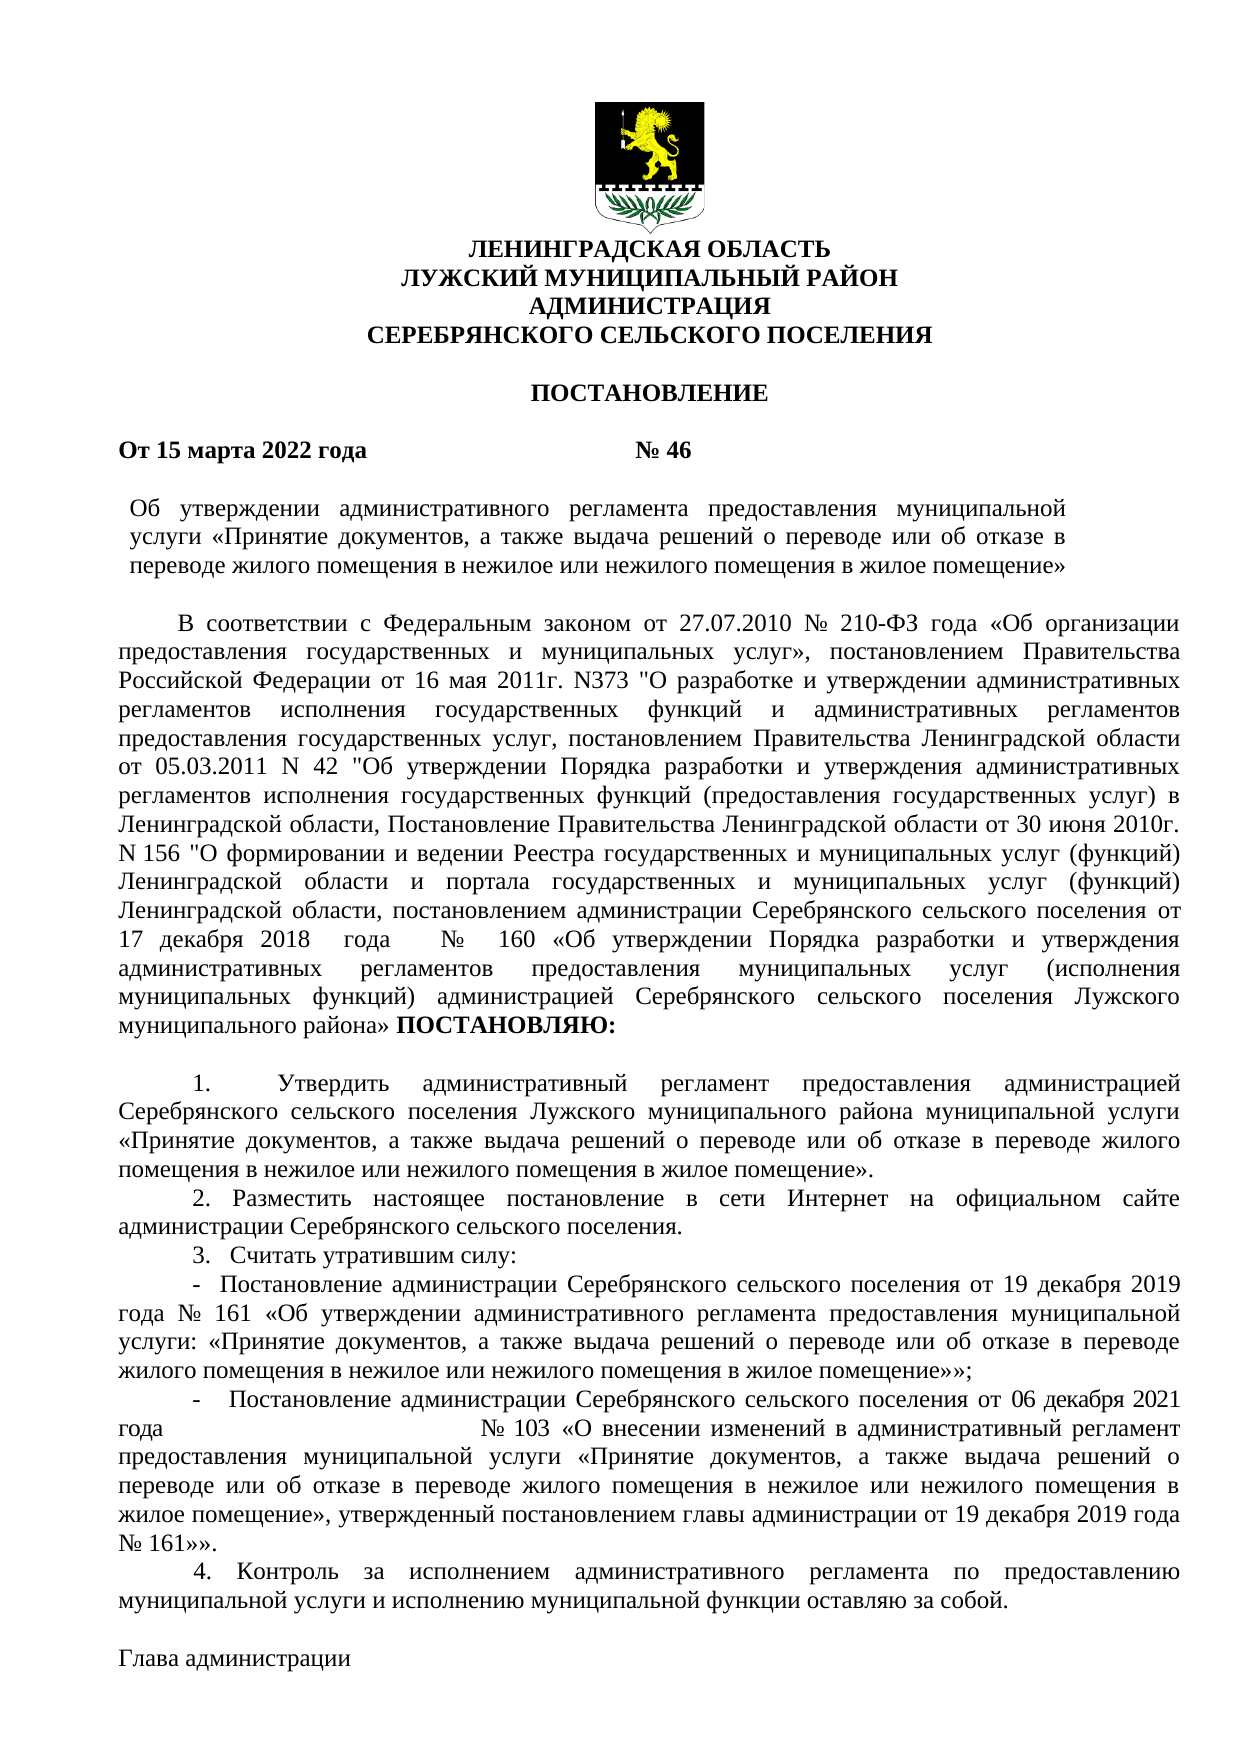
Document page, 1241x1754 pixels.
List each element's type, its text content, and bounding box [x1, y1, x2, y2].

text ЛЕНИНГРАДСКАЯ ОБЛАСТЬ [118, 234, 1181, 263]
text АДМИНИСТРАЦИЯ [118, 291, 1181, 320]
text От 15 марта 2022 года № 46 [118, 435, 1181, 464]
picture [595, 102, 705, 234]
text 2. Разместить настоящее постановление в сети Интернет на официальном сайте администрации Серебрянского сельского поселения. [118, 1183, 1181, 1240]
text 4. Контроль за исполнением административного регламента по предоставлению муниципальной услуги и исполнению муниципальной функции оставляю за собой. [118, 1556, 1181, 1614]
table_header Об утверждении административного регламента предоставления муниципальной услуги «Принятие документов, а также выдача решений о переводе или об отказе в переводе жилого помещения в нежилое или нежилого помещения в жилое помещение» [118, 493, 1078, 579]
text ЛУЖСКИЙ МУНИЦИПАЛЬНЫЙ РАЙОН [118, 263, 1181, 291]
text ПОСТАНОВЛЕНИЕ [118, 378, 1181, 406]
text 1. Утвердить административный регламент предоставления администрацией Серебрянского сельского поселения Лужского муниципального района муниципальной услуги «Принятие документов, а также выдача решений о переводе или об отказе в переводе жилого помещения в нежилое или нежилого помещения в жилое помещение». [118, 1068, 1181, 1183]
text 3. Считать утратившим силу: [118, 1240, 1181, 1269]
text - Постановление администрации Серебрянского сельского поселения от 19 декабря 2019 года № 161 «Об утверждении административного регламента предоставления муниципальной услуги: «Принятие документов, а также выдача решений о переводе или об отказе в переводе жилого помещения в нежилое или нежилого помещения в жилое помещение»»; [118, 1269, 1181, 1384]
text В соответствии с Федеральным законом от 27.07.2010 № 210-ФЗ года «Об организации предоставления государственных и муниципальных услуг», постановлением Правительства Российской Федерации от 16 мая 2011г. N373 "О разработке и утверждении административных регламентов исполнения государственных функций и административных регламентов предоставления государственных услуг, постановлением Правительства Ленинградской области от 05.03.2011 N 42 "Об утверждении Порядка разработки и утверждения административных регламентов исполнения государственных функций (предоставления государственных услуг) в Ленинградской области, Постановление Правительства Ленинградской области от 30 июня 2010г. N 156 "О формировании и ведении Реестра государственных и муниципальных услуг (функций) Ленинградской области и портала государственных и муниципальных услуг (функций) Ленинградской области, постановлением администрации Серебрянского сельского поселения от 17 декабря 2018 года № 160 «Об утверждении Порядка разработки и утверждения административных регламентов предоставления муниципальных услуг (исполнения муниципальных функций) администрацией Серебрянского сельского поселения Лужского муниципального района» ПОСТАНОВЛЯЮ: [118, 608, 1181, 1039]
text - Постановление администрации Серебрянского сельского поселения от 06 декабря 2021 года № 103 «О внесении изменений в административный регламент предоставления муниципальной услуги «Принятие документов, а также выдача решений о переводе или об отказе в переводе жилого помещения в нежилое или нежилого помещения в жилое помещение», утвержденный постановлением главы администрации от 19 декабря 2019 года № 161»». [118, 1384, 1181, 1556]
text СЕРЕБРЯНСКОГО СЕЛЬСКОГО ПОСЕЛЕНИЯ [118, 320, 1181, 349]
text Глава администрации [118, 1643, 1181, 1671]
